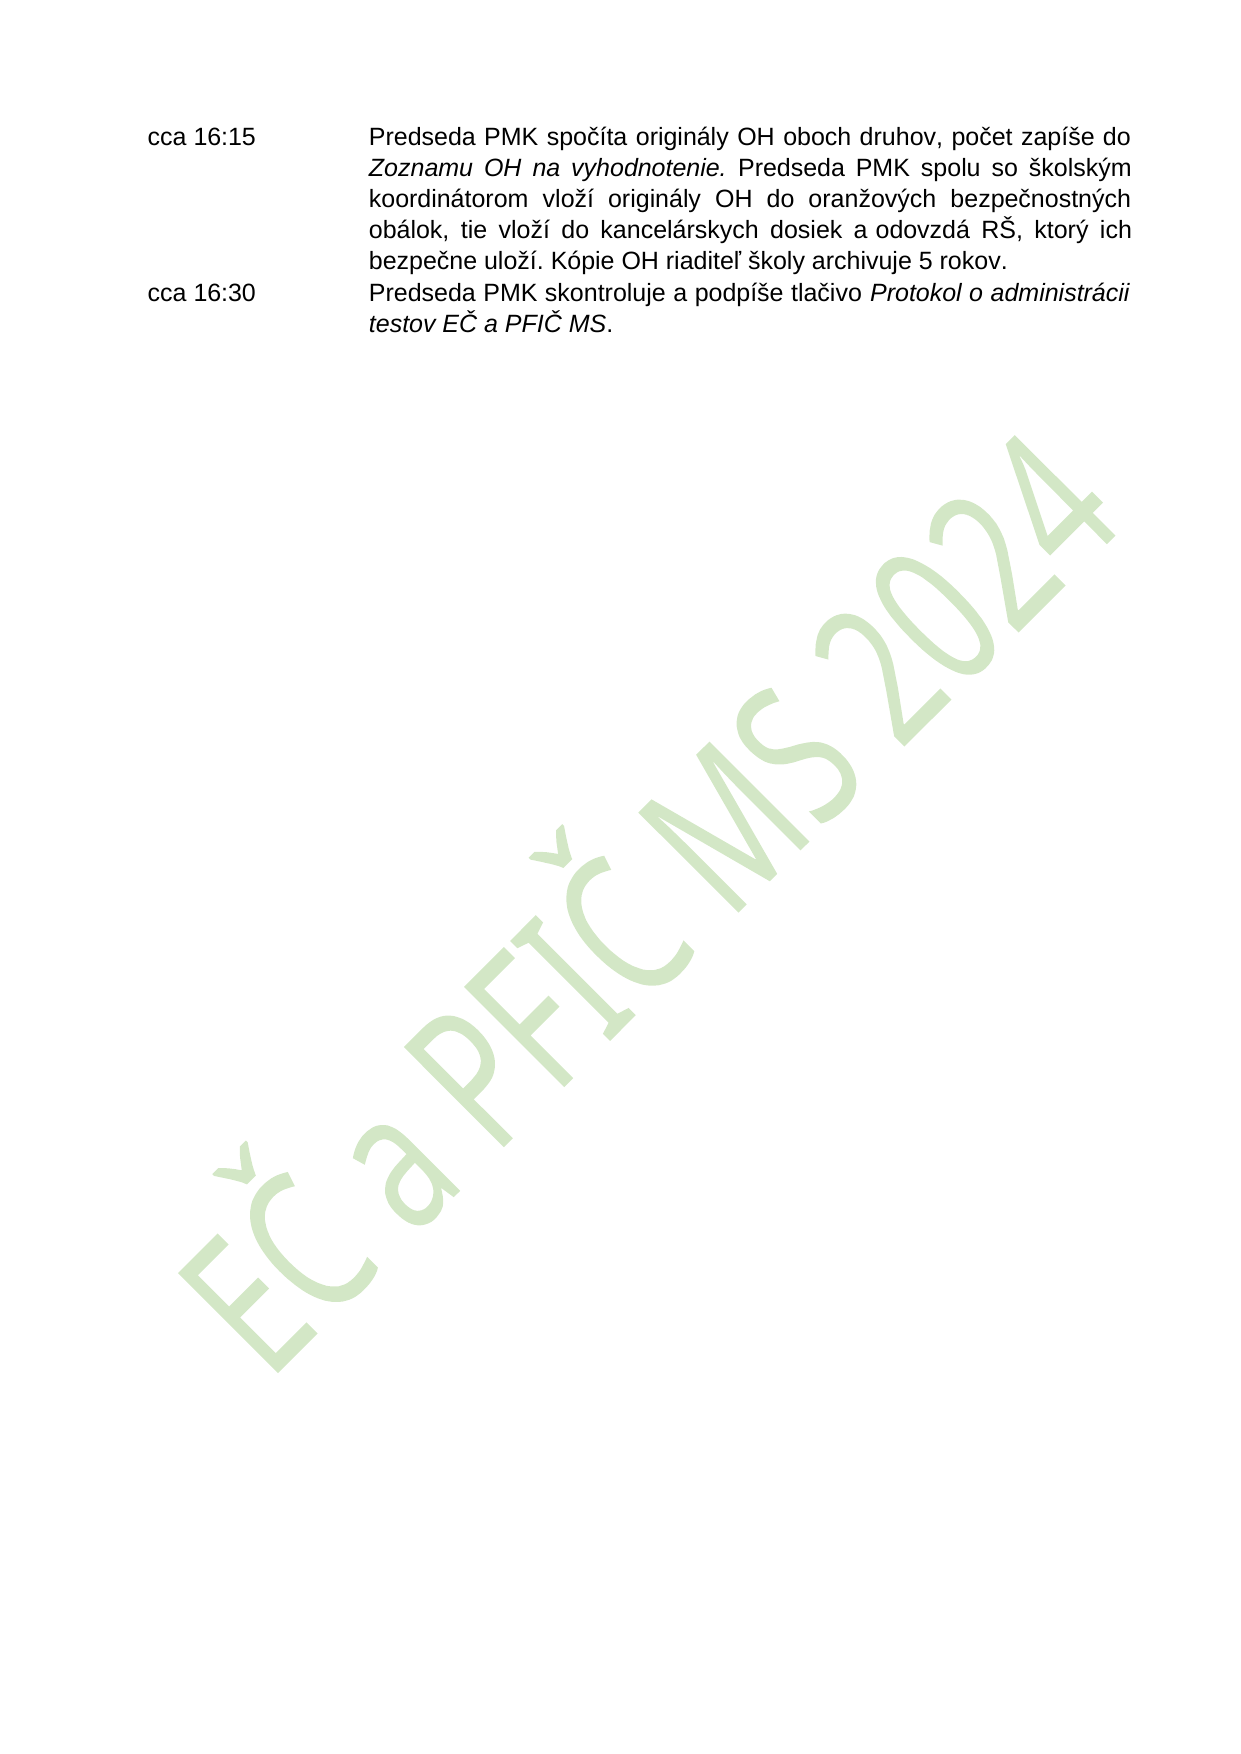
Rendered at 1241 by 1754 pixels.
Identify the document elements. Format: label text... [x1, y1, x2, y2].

table_cell [369, 366, 1132, 1639]
table_cell cca 16:15 [148, 121, 369, 277]
table_cell Predseda PMK spočíta originály OH oboch druhov, počet zapíše do Zoznamu OH na vyhodnotenie. Predseda PMK spolu so školským koordinátorom vloží originály OH do oranžových bezpečnostných obálok, tie vloží do kancelárskych dosiek a odovzdá RŠ, ktorý ich bezpečne uloží. Kópie OH riaditeľ školy archivuje 5 rokov. [369, 121, 1132, 277]
table_cell [148, 366, 369, 1639]
table_cell cca 16:30 [148, 277, 369, 366]
table_cell Predseda PMK skontroluje a podpíše tlačivo Protokol o administrácii testov EČ a PFIČ MS. [369, 277, 1132, 366]
